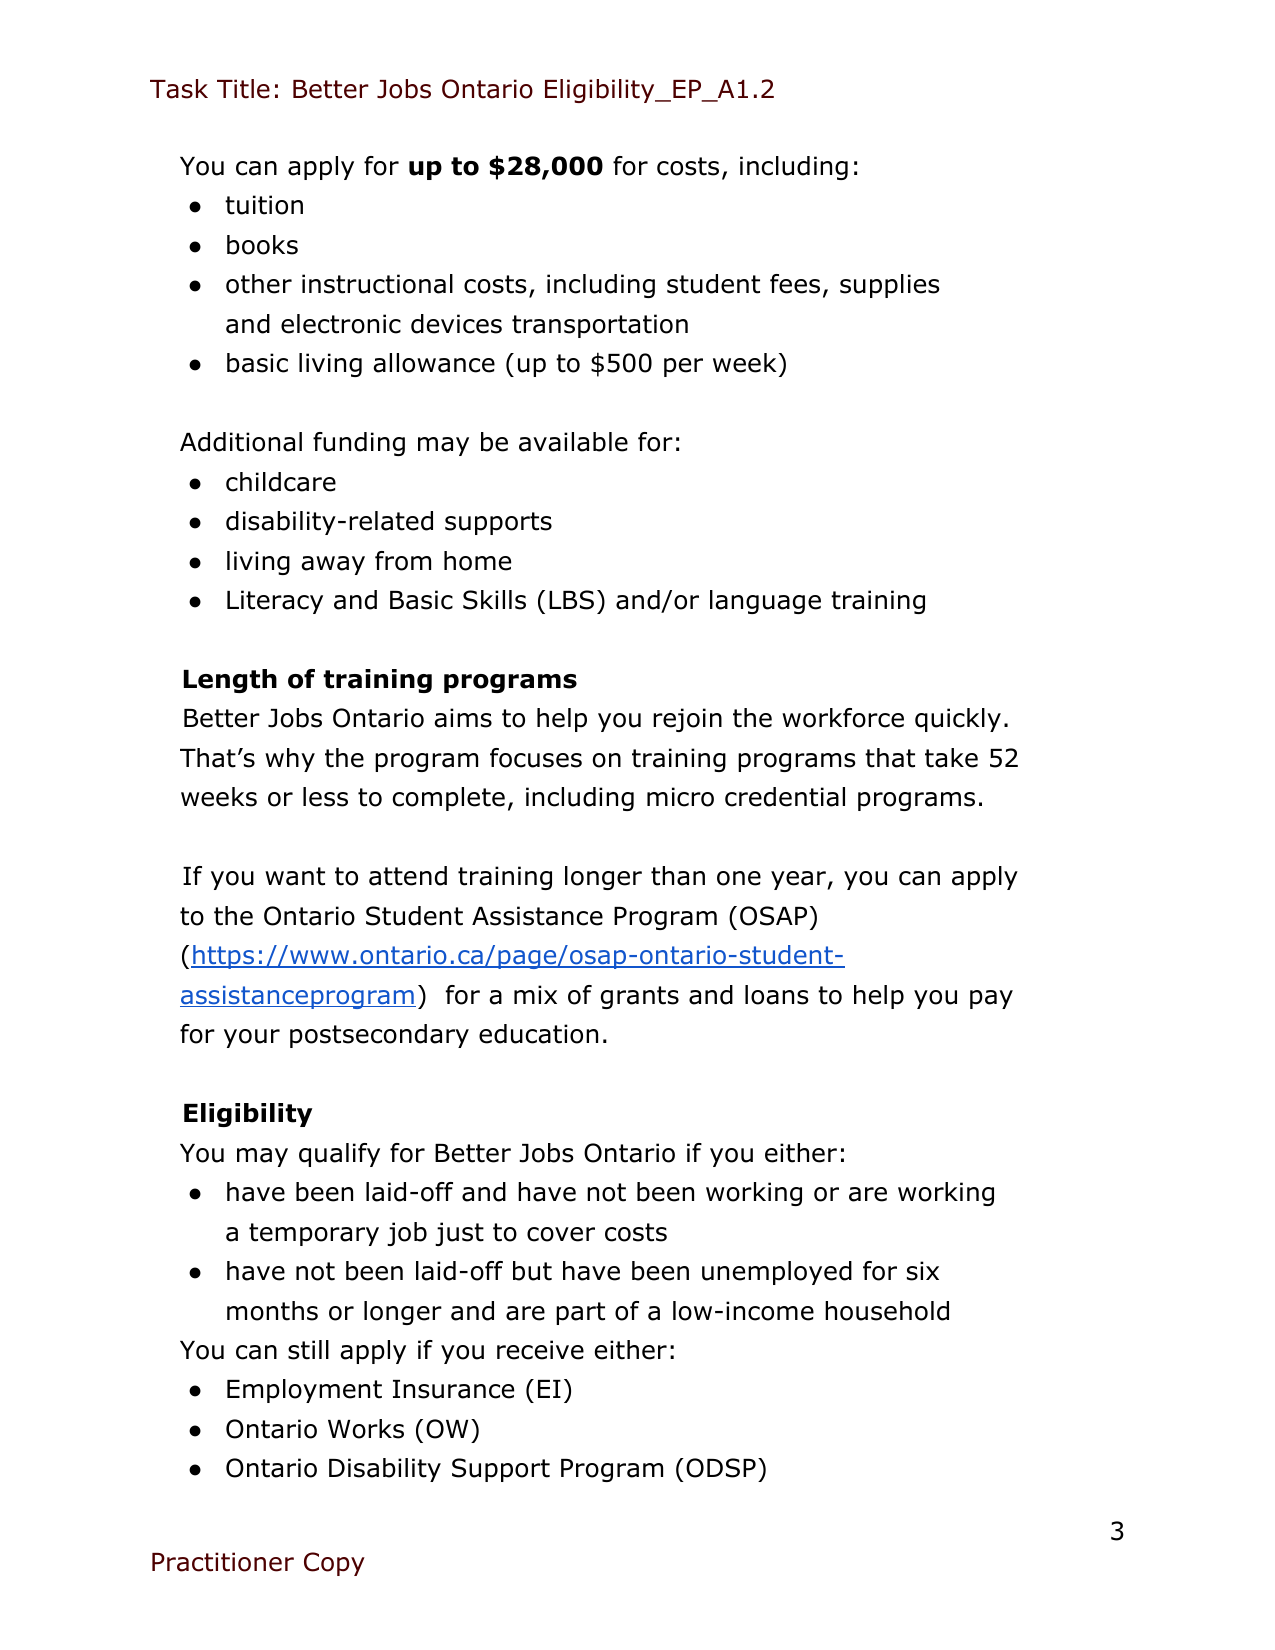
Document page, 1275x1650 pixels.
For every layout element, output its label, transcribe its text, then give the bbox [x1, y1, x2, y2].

list disability-related supports [187, 505, 1125, 536]
list have been laid-off and have not been working or are working a temporary job just to cover costs [187, 1176, 1020, 1246]
list Ontario Disability Support Program (ODSP) [187, 1453, 1125, 1483]
list childcare [187, 466, 1125, 496]
text Eligibility [179, 1097, 1021, 1128]
list have not been laid-off but have been unemployed for six months or longer and are part of a low-income household [187, 1255, 1002, 1325]
list tuition [187, 189, 1125, 220]
list books [187, 229, 1125, 259]
list Literacy and Basic Skills (LBS) and/or language training [187, 584, 1125, 615]
text If you want to attend training longer than one year, you can apply to the Ontario Student Assistance Program (OSAP) (https://www.ontario.ca/page/osap-ontario-student-assistanceprogram) for a mix of grants and loans to help you pay for your postsecondary education. [179, 861, 1021, 1049]
list Ontario Works (OW) [187, 1413, 1125, 1444]
text You may qualify for Better Jobs Ontario if you either: [179, 1137, 1125, 1167]
text You can still apply if you receive either: [179, 1334, 1125, 1365]
list basic living allowance (up to $500 per week) [187, 347, 1125, 378]
text Additional funding may be available for: [179, 426, 1125, 457]
text You can apply for up to $28,000 for costs, including: [179, 150, 1125, 180]
list Employment Insurance (EI) [187, 1374, 1125, 1404]
text Better Jobs Ontario aims to help you rejoin the workforce quickly. That’s why the program focuses on training programs that take 52 weeks or less to complete, including micro credential programs. [180, 703, 1029, 812]
list other instructional costs, including student fees, supplies and electronic devices transportation [187, 268, 961, 338]
list living away from home [187, 545, 1125, 575]
text Length of training programs [181, 663, 1125, 694]
